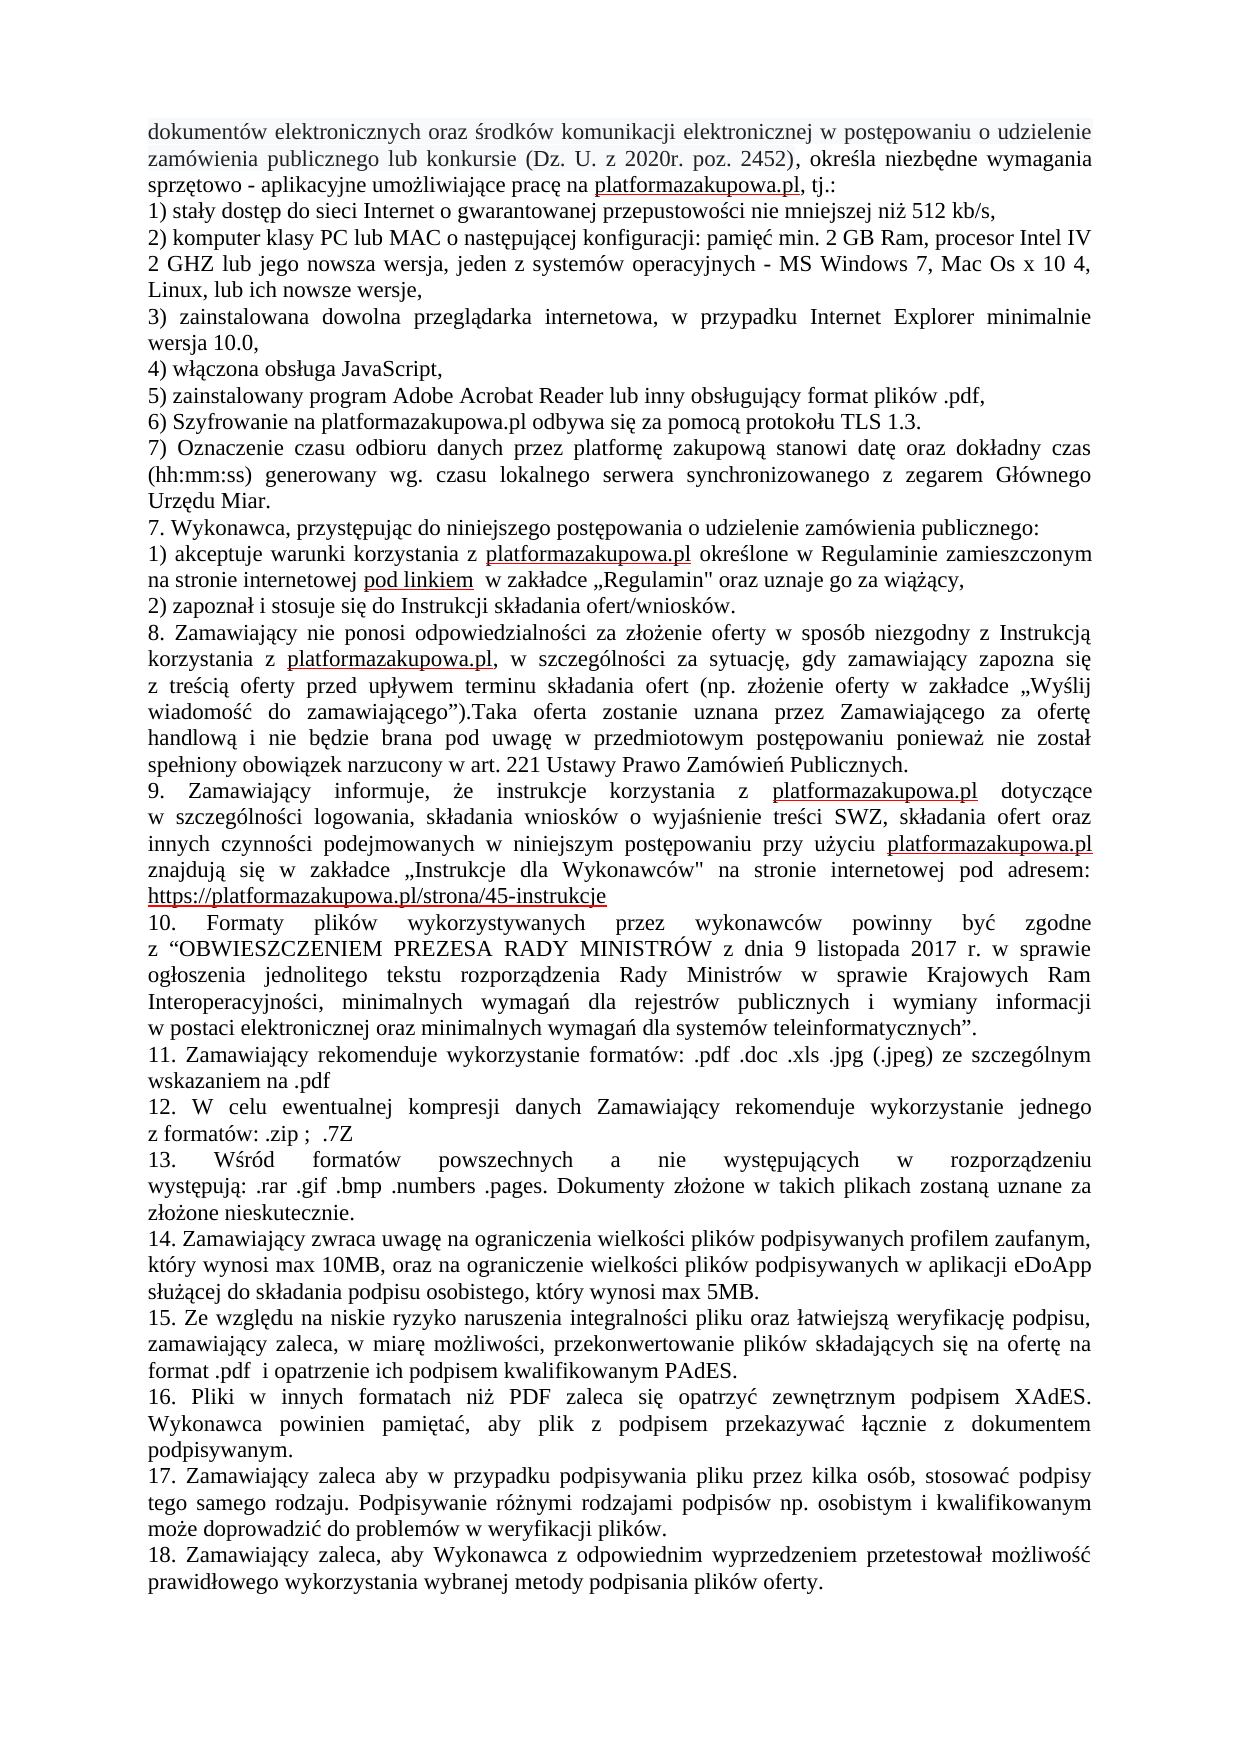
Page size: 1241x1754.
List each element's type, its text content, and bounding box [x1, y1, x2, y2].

text 3) zainstalowana dowolna przeglądarka internetowa, w przypadku Internet Explorer minimalnie wersja 10.0, [148, 303, 1093, 355]
text 4) włączona obsługa JavaScript, [148, 355, 1093, 382]
text 11. Zamawiający rekomenduje wykorzystanie formatów: .pdf .doc .xls .jpg (.jpeg) ze szczególnym wskazaniem na .pdf [148, 1041, 1093, 1093]
text 14. Zamawiający zwraca uwagę na ograniczenia wielkości plików podpisywanych profilem zaufanym, który wynosi max 10MB, oraz na ograniczenie wielkości plików podpisywanych w aplikacji eDoApp służącej do składania podpisu osobistego, który wynosi max 5MB. [148, 1225, 1093, 1304]
text 6) Szyfrowanie na platformazakupowa.pl odbywa się za pomocą protokołu TLS 1.3. [148, 408, 1093, 434]
text 15. Ze względu na niskie ryzyko naruszenia integralności pliku oraz łatwiejszą weryfikację podpisu, zamawiający zaleca, w miarę możliwości, przekonwertowanie plików składających się na ofertę na format .pdf i opatrzenie ich podpisem kwalifikowanym PAdES. [148, 1304, 1093, 1383]
text 1) akceptuje warunki korzystania z platformazakupowa.pl określone w Regulaminie zamieszczonym na stronie internetowej pod linkiem w zakładce „Regulamin" oraz uznaje go za wiążący, [148, 540, 1093, 593]
text 1) stały dostęp do sieci Internet o gwarantowanej przepustowości nie mniejszej niż 512 kb/s, [148, 197, 1093, 224]
text 2) komputer klasy PC lub MAC o następującej konfiguracji: pamięć min. 2 GB Ram, procesor Intel IV 2 GHZ lub jego nowsza wersja, jeden z systemów operacyjnych - MS Windows 7, Mac Os x 10 4, Linux, lub ich nowsze wersje, [148, 224, 1093, 303]
text 13. Wśród formatów powszechnych a nie występujących w rozporządzeniu występują: .rar .gif .bmp .numbers .pages. Dokumenty złożone w takich plikach zostaną uznane za złożone nieskutecznie. [148, 1146, 1093, 1225]
text 18. Zamawiający zaleca, aby Wykonawca z odpowiednim wyprzedzeniem przetestował możliwość prawidłowego wykorzystania wybranej metody podpisania plików oferty. [148, 1541, 1093, 1594]
text 16. Pliki w innych formatach niż PDF zaleca się opatrzyć zewnętrznym podpisem XAdES. Wykonawca powinien pamiętać, aby plik z podpisem przekazywać łącznie z dokumentem podpisywanym. [148, 1383, 1093, 1462]
text 7. Wykonawca, przystępując do niniejszego postępowania o udzielenie zamówienia publicznego: [148, 513, 1093, 540]
text 7) Oznaczenie czasu odbioru danych przez platformę zakupową stanowi datę oraz dokładny czas (hh:mm:ss) generowany wg. czasu lokalnego serwera synchronizowanego z zegarem Głównego Urzędu Miar. [148, 434, 1093, 513]
text 2) zapoznał i stosuje się do Instrukcji składania ofert/wniosków. [148, 593, 1093, 619]
text 10. Formaty plików wykorzystywanych przez wykonawców powinny być zgodne z “OBWIESZCZENIEM PREZESA RADY MINISTRÓW z dnia 9 listopada 2017 r. w sprawie ogłoszenia jednolitego tekstu rozporządzenia Rady Ministrów w sprawie Krajowych Ram Interoperacyjności, minimalnych wymagań dla rejestrów publicznych i wymiany informacji w postaci elektronicznej oraz minimalnych wymagań dla systemów teleinformatycznych”. [148, 909, 1093, 1041]
text 17. Zamawiający zaleca aby w przypadku podpisywania pliku przez kilka osób, stosować podpisy tego samego rodzaju. Podpisywanie różnymi rodzajami podpisów np. osobistym i kwalifikowanym może doprowadzić do problemów w weryfikacji plików. [148, 1462, 1093, 1541]
text 8. Zamawiający nie ponosi odpowiedzialności za złożenie oferty w sposób niezgodny z Instrukcją korzystania z platformazakupowa.pl, w szczególności za sytuację, gdy zamawiający zapozna się z treścią oferty przed upływem terminu składania ofert (np. złożenie oferty w zakładce „Wyślij wiadomość do zamawiającego”).Taka oferta zostanie uznana przez Zamawiającego za ofertę handlową i nie będzie brana pod uwagę w przedmiotowym postępowaniu ponieważ nie został spełniony obowiązek narzucony w art. 221 Ustawy Prawo Zamówień Publicznych. [148, 619, 1093, 777]
text 12. W celu ewentualnej kompresji danych Zamawiający rekomenduje wykorzystanie jednego z formatów: .zip ; .7Z [148, 1093, 1093, 1146]
text 9. Zamawiający informuje, że instrukcje korzystania z platformazakupowa.pl dotyczące w szczególności logowania, składania wniosków o wyjaśnienie treści SWZ, składania ofert oraz innych czynności podejmowanych w niniejszym postępowaniu przy użyciu platformazakupowa.pl znajdują się w zakładce „Instrukcje dla Wykonawców" na stronie internetowej pod adresem: https://platformazakupowa.pl/strona/45-instrukcje [148, 777, 1093, 909]
text 5) zainstalowany program Adobe Acrobat Reader lub inny obsługujący format plików .pdf, [148, 382, 1093, 408]
